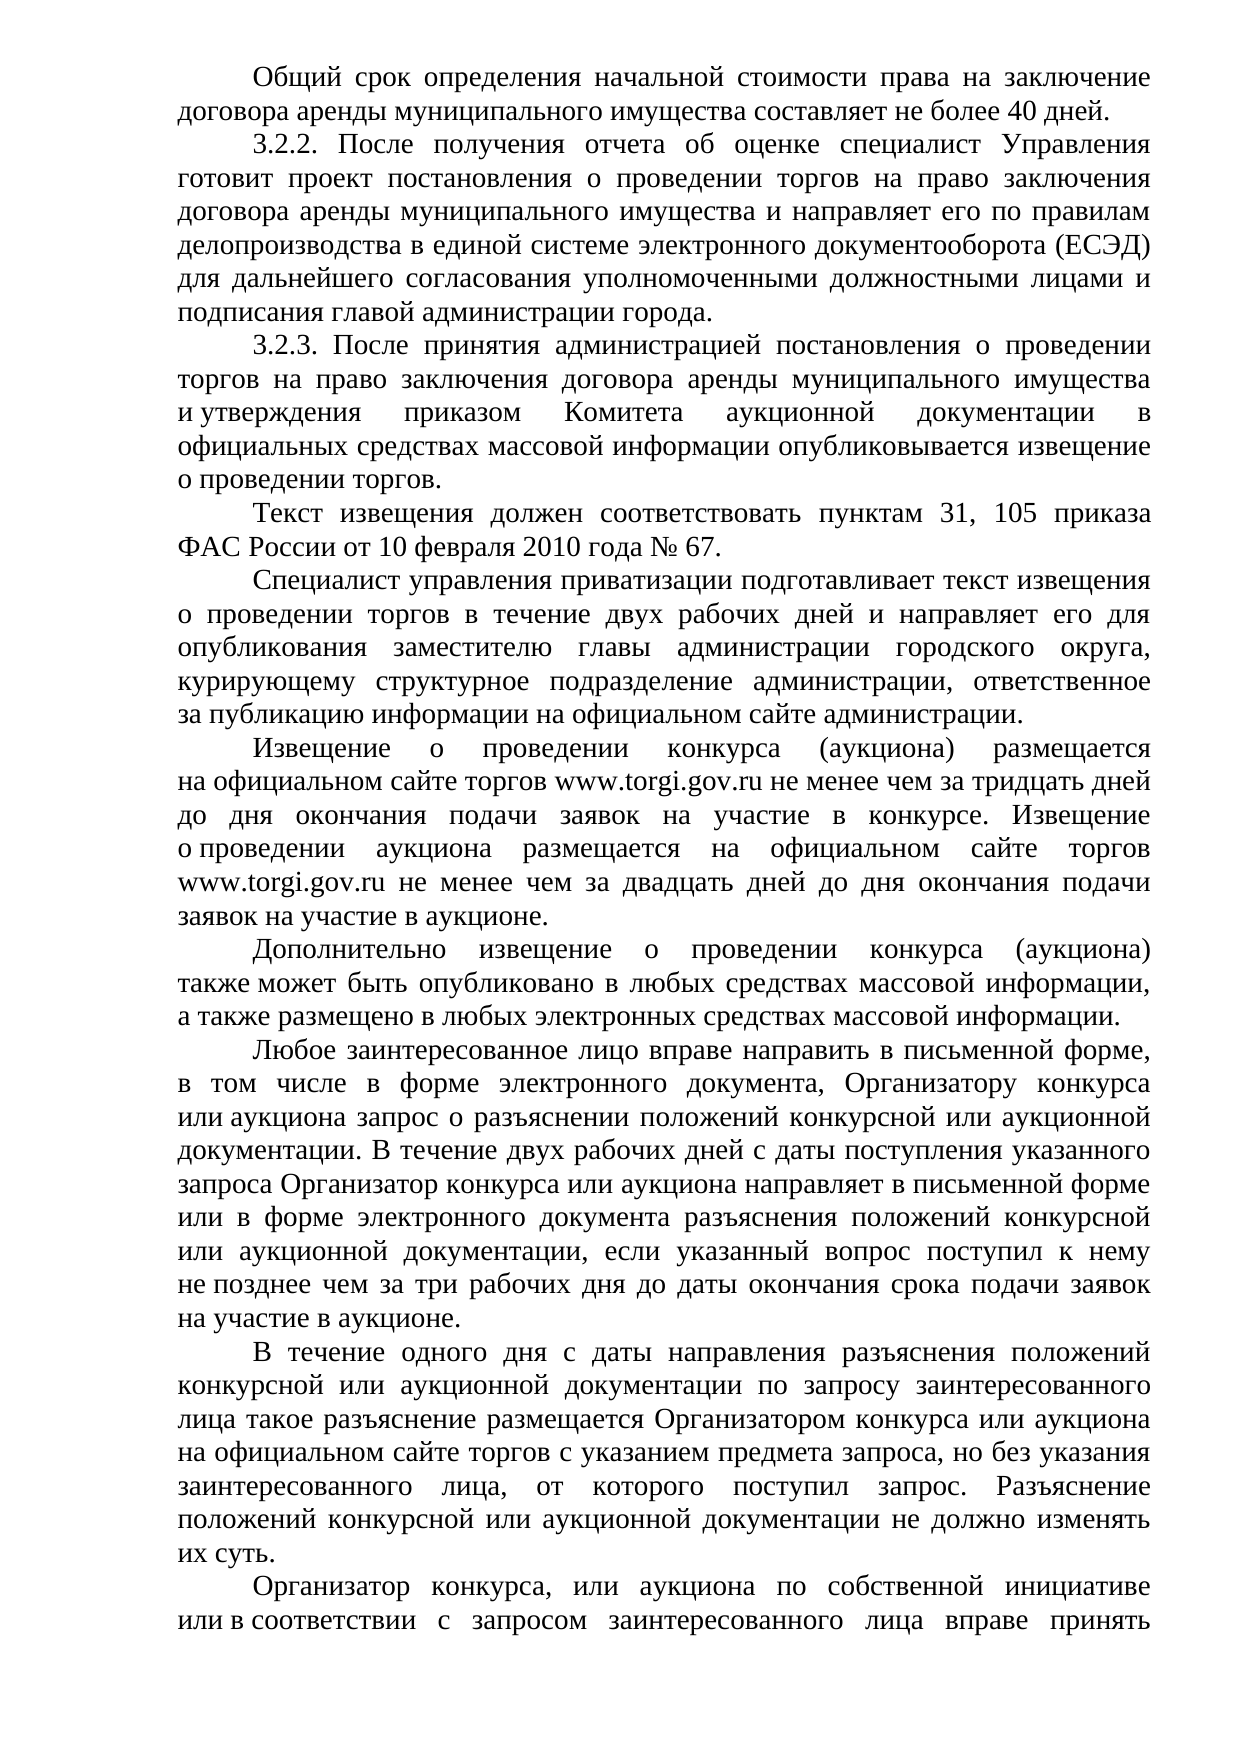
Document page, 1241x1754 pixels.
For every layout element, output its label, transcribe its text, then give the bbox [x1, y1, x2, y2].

text Любое заинтересованное лицо вправе направить в письменной форме, в том числе в форме электронного документа, Организатору конкурса или аукциона запрос о разъяснении положений конкурсной или аукционной документации. В течение двух рабочих дней с даты поступления указанного запроса Организатор конкурса или аукциона направляет в письменной форме или в форме электронного документа разъяснения положений конкурсной или аукционной документации, если указанный вопрос поступил к нему не позднее чем за три рабочих дня до даты окончания срока подачи заявок на участие в аукционе. [177, 1032, 1152, 1334]
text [177, 1568, 1152, 1636]
text Специалист управления приватизации подготавливает текст извещения о проведении торгов в течение двух рабочих дней и направляет его для опубликования заместителю главы администрации городского округа, курирующему структурное подразделение администрации, ответственное за публикацию информации на официальном сайте администрации. [177, 562, 1152, 730]
text Дополнительно извещение о проведении конкурса (аукциона) также может быть опубликовано в любых средствах массовой информации, а также размещено в любых электронных средствах массовой информации. [177, 931, 1152, 1032]
text Извещение о проведении конкурса (аукциона) размещается на официальном сайте торгов www.torgi.gov.ru не менее чем за тридцать дней до дня окончания подачи заявок на участие в конкурсе. Извещение о проведении аукциона размещается на официальном сайте торгов www.torgi.gov.ru не менее чем за двадцать дней до дня окончания подачи заявок на участие в аукционе. [177, 730, 1152, 931]
text Общий срок определения начальной стоимости права на заключение договора аренды муниципального имущества составляет не более 40 дней. [177, 59, 1152, 126]
text 3.2.2. После получения отчета об оценке специалист Управления готовит проект постановления о проведении торгов на право заключения договора аренды муниципального имущества и направляет его по правилам делопроизводства в единой системе электронного документооборота (ЕСЭД) для дальнейшего согласования уполномоченными должностными лицами и подписания главой администрации города. [177, 126, 1152, 327]
text Текст извещения должен соответствовать пунктам 31, 105 приказа ФАС России от 10 февраля 2010 года № 67. [177, 495, 1152, 562]
text 3.2.3. После принятия администрацией постановления о проведении торгов на право заключения договора аренды муниципального имущества и утверждения приказом Комитета аукционной документации в официальных средствах массовой информации опубликовывается извещение о проведении торгов. [177, 327, 1152, 495]
text В течение одного дня с даты направления разъяснения положений конкурсной или аукционной документации по запросу заинтересованного лица такое разъяснение размещается Организатором конкурса или аукциона на официальном сайте торгов с указанием предмета запроса, но без указания заинтересованного лица, от которого поступил запрос. Разъяснение положений конкурсной или аукционной документации не должно изменять их суть. [177, 1334, 1152, 1568]
